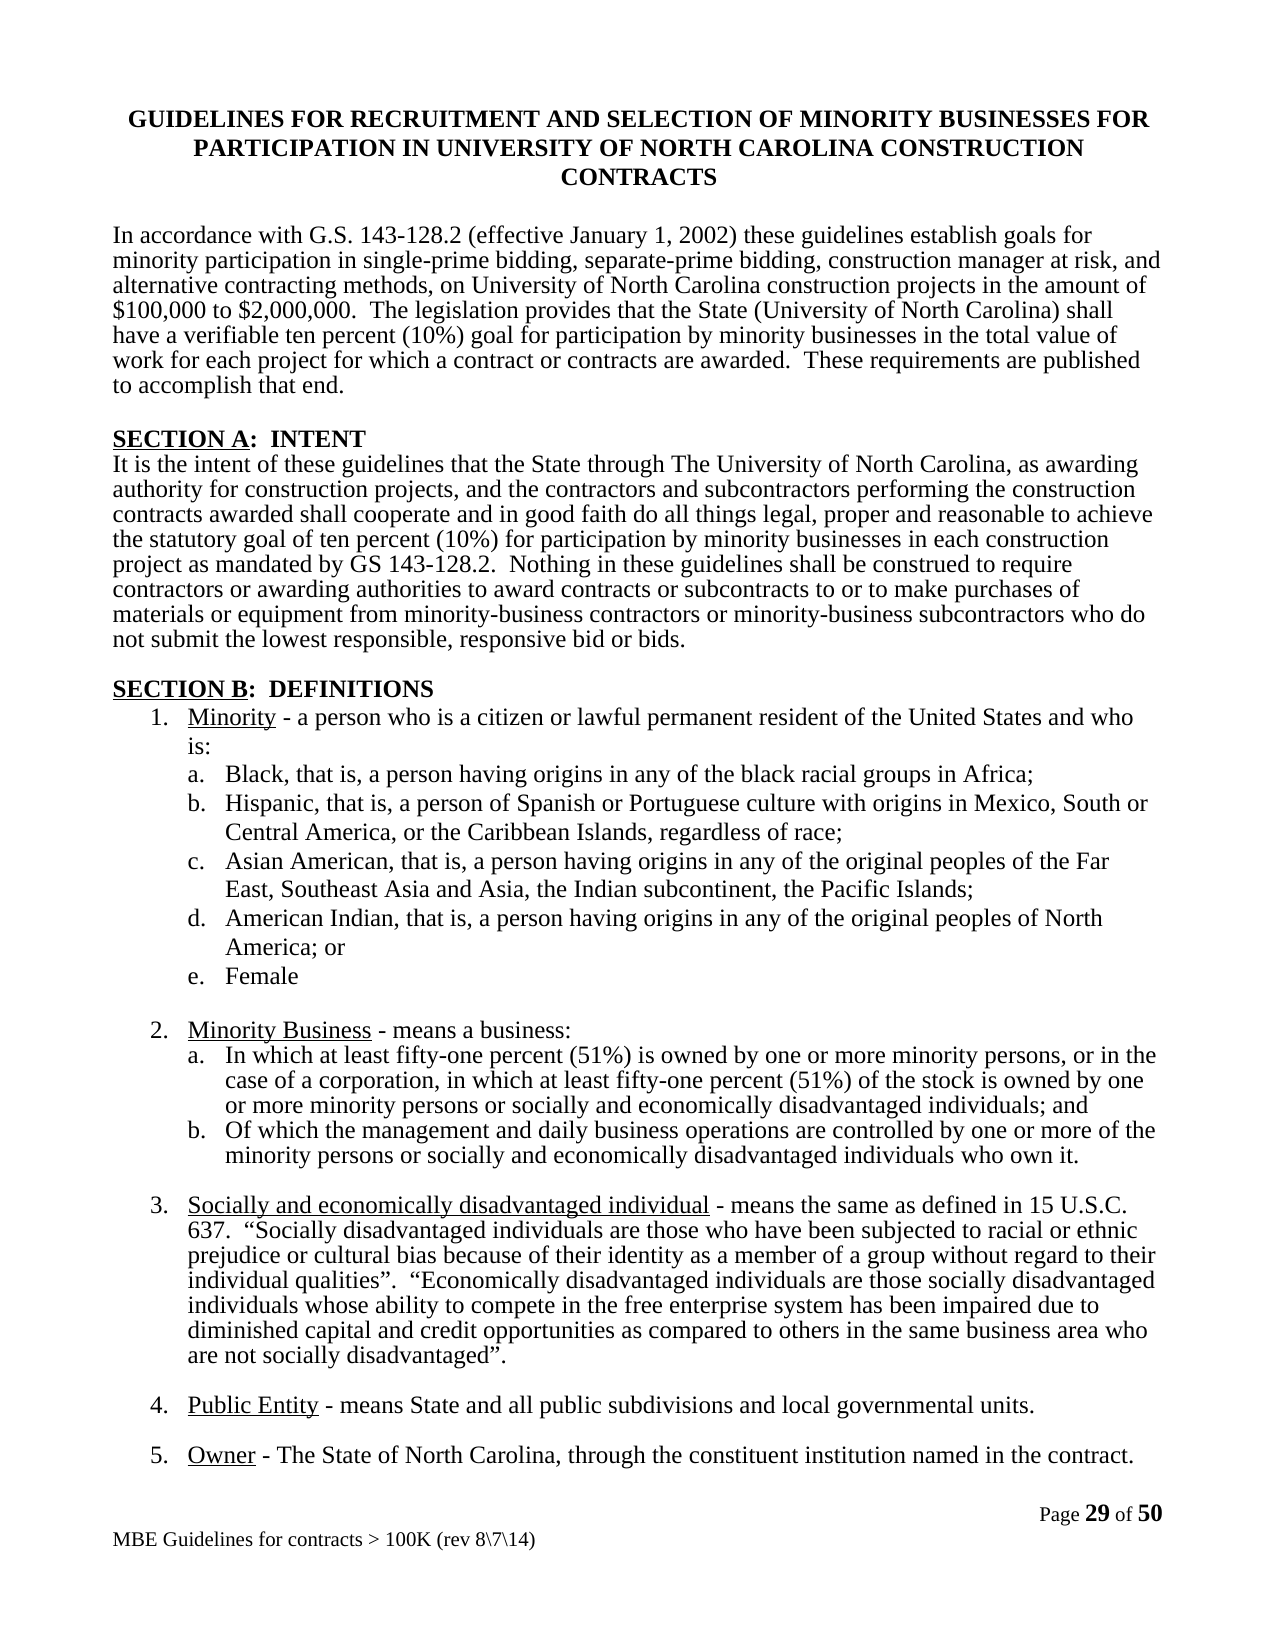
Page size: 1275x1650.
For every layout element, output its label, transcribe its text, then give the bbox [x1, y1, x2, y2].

list Minority - a person who is a citizen or lawful permanent resident of the and who is: [150, 702, 1162, 759]
list Hispanic, that is, a person of Spanish or Portuguese culture with origins in Mexico, South or Central America, or the Caribbean Islands, regardless of race; [187, 788, 1162, 846]
text SECTION B: DEFINITIONS [112, 677, 1162, 702]
list In which at least fifty-one percent (51%) is owned by one or more minority persons, or in the case of a corporation, in which at least fifty-one percent (51%) of the stock is owned by one or more minority persons or socially and economically disadvantaged individuals; and [187, 1043, 1162, 1118]
text It is the intent of these guidelines that the State through The University of North Carolina, as awarding authority for construction projects, and the contractors and subcontractors performing the construction contracts awarded shall cooperate and in good faith do all things legal, proper and reasonable to achieve the statutory goal of ten percent (10%) for participation by minority businesses in each construction project as mandated by GS 143-128.2. Nothing in these guidelines shall be construed to require contractors or awarding authorities to award contracts or subcontracts to or to make purchases of materials or equipment from minority-business contractors or minority-business subcontractors who do not submit the lowest responsible, responsive bid or bids. [112, 452, 1162, 652]
list Asian American, that is, a person having origins in any of the original peoples of the Far East, Southeast Asia and Asia, the Indian subcontinent, the ; [187, 846, 1162, 903]
list American Indian, that is, a person having origins in any of the original peoples of ; or [187, 903, 1162, 961]
list Public Entity - means State and all public subdivisions and local governmental units. [150, 1393, 1162, 1418]
list Of which the management and daily business operations are controlled by one or more of the minority persons or socially and economically disadvantaged individuals who own it. [187, 1118, 1162, 1168]
list Female [187, 961, 1162, 989]
list Owner - The State of , through the constituent institution named in the contract. [150, 1443, 1162, 1468]
list Minority Business - means a business: [150, 1018, 1162, 1043]
text GUIDELINES FOR RECRUITMENT AND SELECTION OF MINORITY BUSINESSES FOR PARTICIPATION IN CONSTRUCTION CONTRACTS [112, 104, 1165, 191]
list Socially and economically disadvantaged individual - means the same as defined in 15 U.S.C. 637. “Socially disadvantaged individuals are those who have been subjected to racial or ethnic prejudice or cultural bias because of their identity as a member of a group without regard to their individual qualities”. “Economically disadvantaged individuals are those socially disadvantaged individuals whose ability to compete in the free enterprise system has been impaired due to diminished capital and credit opportunities as compared to others in the same business area who are not socially disadvantaged”. [150, 1193, 1162, 1368]
list Black, that is, a person having origins in any of the black racial groups in ; [187, 759, 1162, 788]
text In accordance with G.S. 143-128.2 (effective January 1, 2002) these guidelines establish goals for minority participation in single-prime bidding, separate-prime bidding, construction manager at risk, and alternative contracting methods, on University of North Carolina construction projects in the amount of $100,000 to $2,000,000. The legislation provides that the State () shall have a verifiable ten percent (10%) goal for participation by minority businesses in the total value of work for each project for which a contract or contracts are awarded. These requirements are published to accomplish that end. [112, 223, 1162, 398]
text SECTION A: INTENT [112, 427, 1162, 452]
